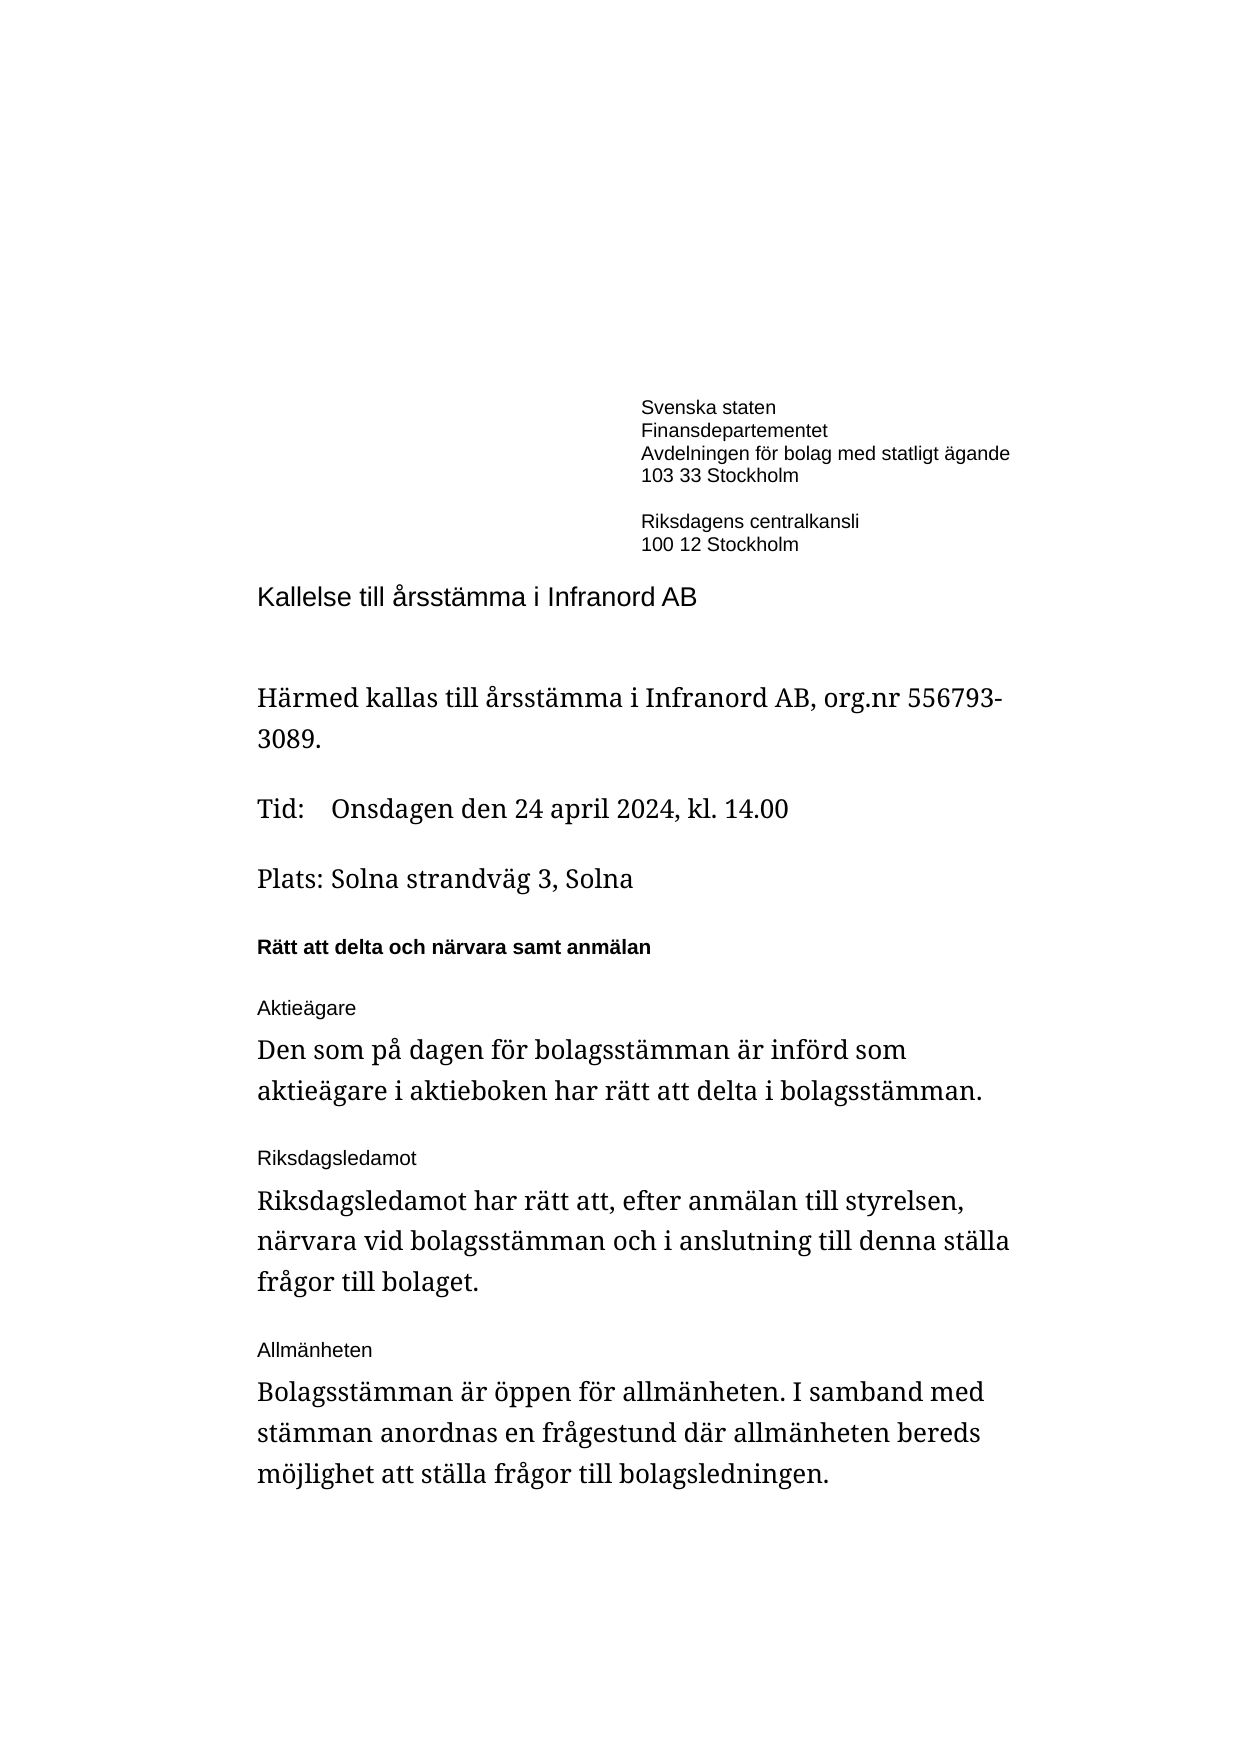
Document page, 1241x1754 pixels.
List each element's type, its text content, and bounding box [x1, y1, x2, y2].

subtitle Allmänheten [257, 1338, 1033, 1362]
text Härmed kallas till årsstämma i Infranord AB, org.nr 556793-3089. [257, 679, 1033, 756]
text Plats: Solna strandväg 3, Solna [257, 860, 1033, 896]
text Bolagsstämman är öppen för allmänheten. I samband med stämman anordnas en frågestund där allmänheten bereds möjlighet att ställa frågor till bolagsledningen. [257, 1374, 1033, 1491]
title Kallelse till årsstämma i Infranord AB [257, 581, 1033, 612]
subtitle Riksdagsledamot [257, 1146, 1033, 1170]
text Rätt att delta och närvara samt anmälan [257, 934, 1033, 958]
text Riksdagsledamot har rätt att, efter anmälan till styrelsen, närvara vid bolagsstämman och i anslutning till denna ställa frågor till bolaget. [257, 1182, 1033, 1299]
text Tid: Onsdagen den 24 april 2024, kl. 14.00 [257, 790, 1033, 826]
subtitle Aktieägare [257, 995, 1033, 1019]
text Den som på dagen för bolagsstämman är införd som aktieägare i aktieboken har rätt att delta i bolagsstämman. [257, 1031, 1033, 1108]
